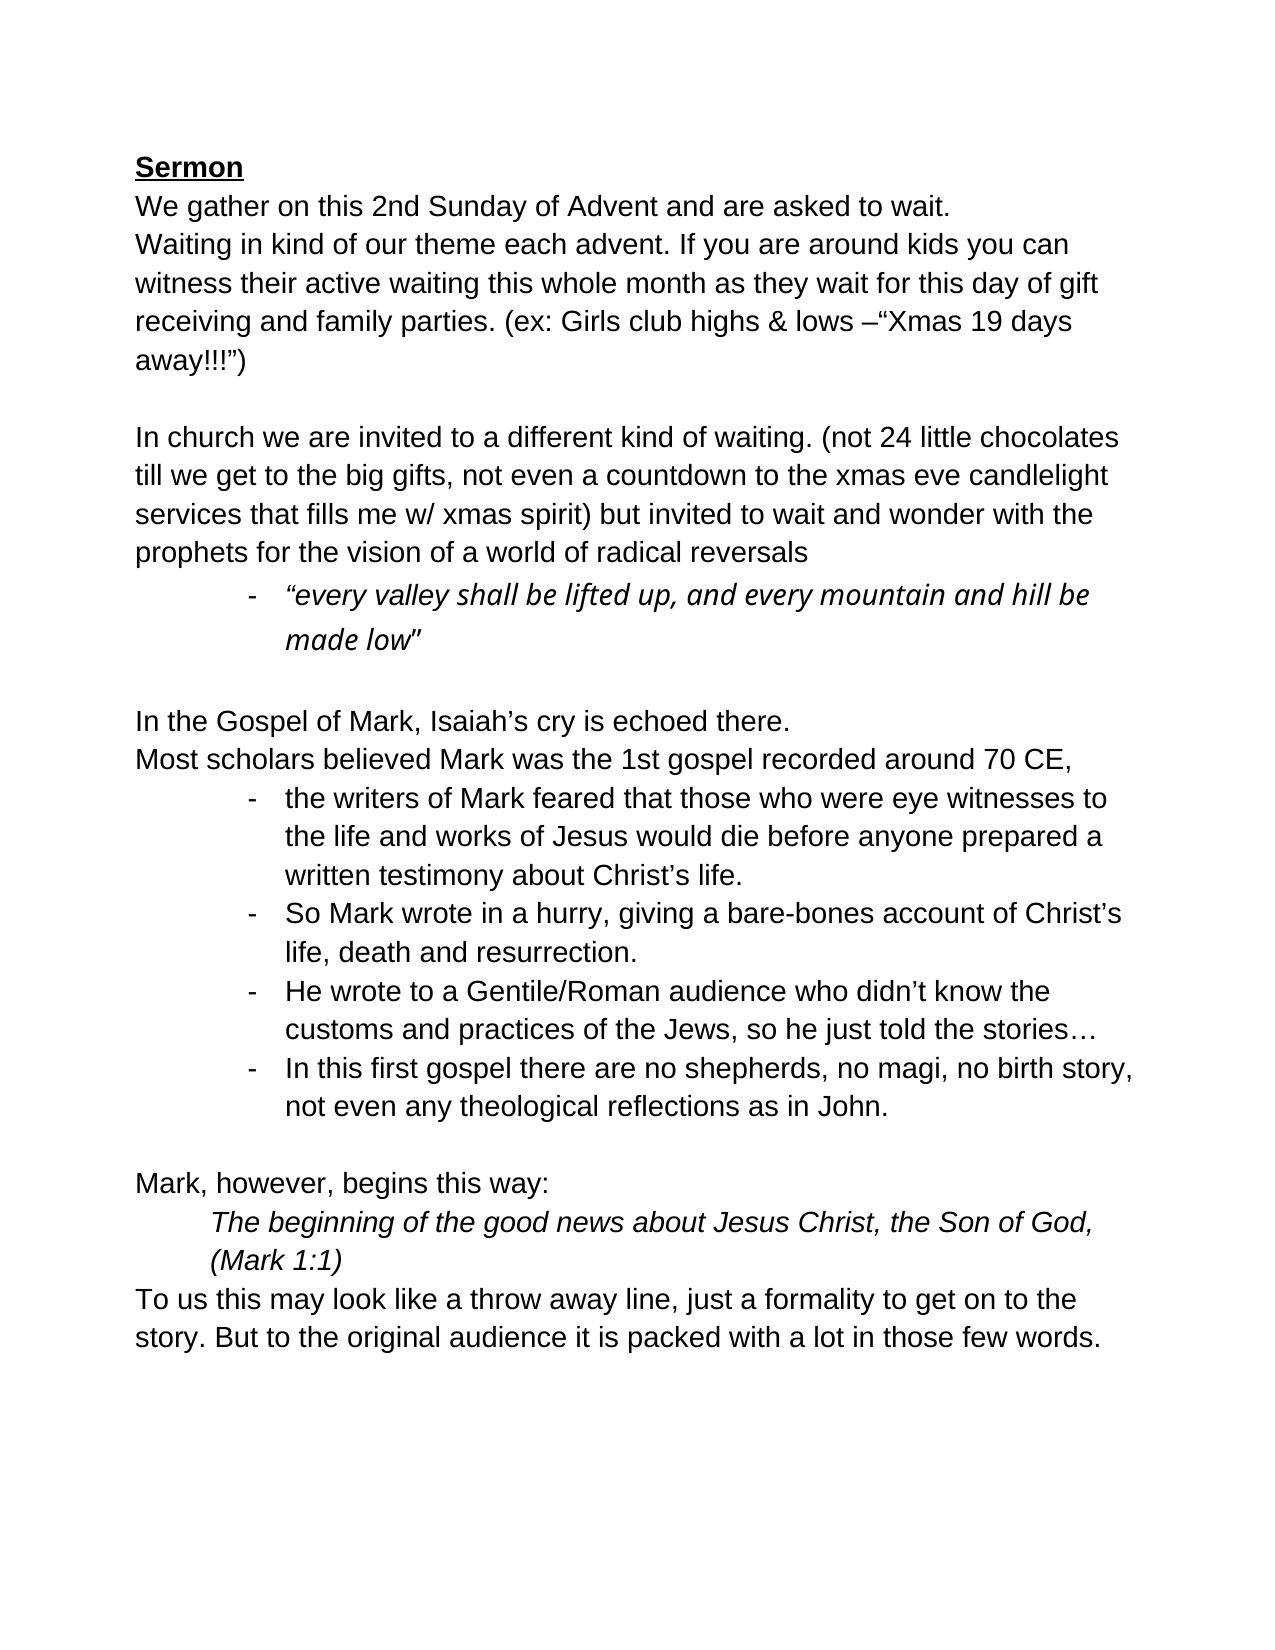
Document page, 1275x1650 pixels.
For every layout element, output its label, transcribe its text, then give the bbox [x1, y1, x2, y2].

text We gather on this 2nd Sunday of Advent and are asked to wait. [135, 188, 1140, 222]
text Sermon [135, 150, 1140, 183]
text The beginning of the good news about Jesus Christ, the Son of God, (Mark 1:1) [210, 1205, 1140, 1277]
list So Mark wrote in a hurry, giving a bare-bones account of Christ’s life, death and resurrection. [247, 896, 1140, 968]
text Mark, however, begins this way: [135, 1166, 1140, 1200]
text In the Gospel of Mark, Isaiah’s cry is echoed there. [135, 704, 1140, 737]
list He wrote to a Gentile/Roman audience who didn’t know the customs and practices of the Jews, so he just told the stories… [247, 973, 1140, 1046]
text In church we are invited to a different kind of waiting. (not 24 little chocolates till we get to the big gifts, not even a countdown to the xmas eve candlelight services that fills me w/ xmas spirit) but invited to wait and wonder with the prophets for the vision of a world of radical reversals [135, 420, 1140, 569]
list In this first gospel there are no shepherds, no magi, no birth story, not even any theological reflections as in John. [247, 1051, 1140, 1123]
text Waiting in kind of our theme each advent. If you are around kids you can witness their active waiting this whole month as they wait for this day of gift receiving and family parties. (ex: Girls club highs & lows –“Xmas 19 days away!!!”) [135, 227, 1140, 376]
list “every valley shall be lifted up, and every mountain and hill be made low” [247, 574, 1140, 659]
text Most scholars believed Mark was the 1st gospel recorded around 70 CE, [135, 742, 1140, 776]
text To us this may look like a throw away line, just a formality to get on to the story. But to the original audience it is packed with a lot in those few words. [135, 1282, 1140, 1354]
list the writers of Mark feared that those who were eye witnesses to the life and works of Jesus would die before anyone prepared a written testimony about Christ’s life. [247, 781, 1140, 891]
